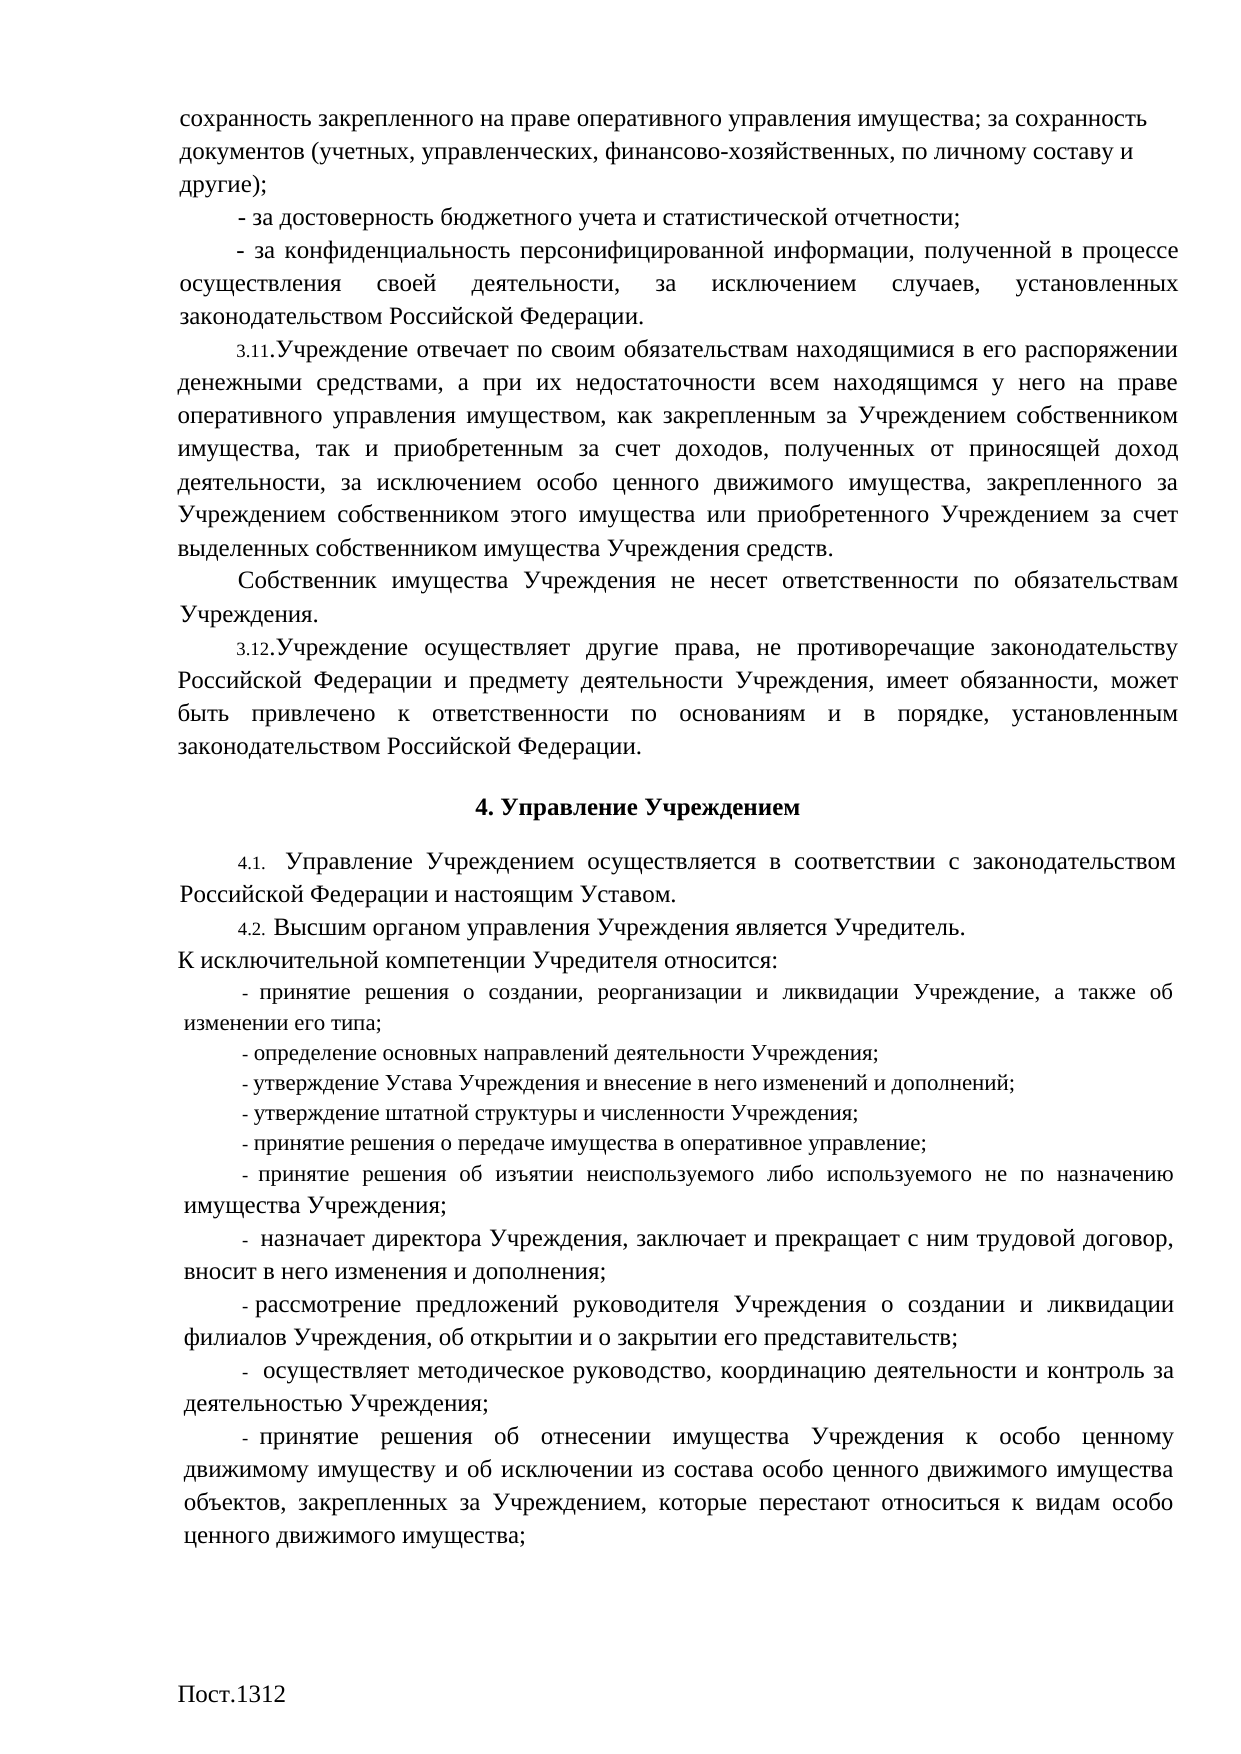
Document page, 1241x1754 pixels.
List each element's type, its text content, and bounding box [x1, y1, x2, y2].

list принятие решения об отнесении имущества Учреждения к особо ценному движимому имуществу и об исключении из состава особо ценного движимого имущества объектов, закрепленных за Учреждением, которые перестают относиться к видам особо ценного движимого имущества; [183, 1421, 1175, 1549]
text - за достоверность бюджетного учета и статистической отчетности; [179, 202, 1179, 231]
text 3.11.Учреждение отвечает по своим обязательствам находящимися в его распоряжении денежными средствами, а при их недостаточности всем находящимся у него на праве оперативного управления имуществом, как закрепленным за Учреждением собственником имущества, так и приобретенным за счет доходов, полученных от приносящей доход деятельности, за исключением особо ценного движимого имущества, закрепленного за Учреждением собственником этого имущества или приобретенного Учреждением за счет выделенных собственником имущества Учреждения средств. [177, 334, 1179, 561]
list рассмотрение предложений руководителя Учреждения о создании и ликвидации филиалов Учреждения, об открытии и о закрытии его представительств; [183, 1289, 1175, 1351]
list определение основных направлений деятельности Учреждения; [183, 1039, 1181, 1065]
text - за конфиденциальность персонифицированной информации, полученной в процессе осуществления своей деятельности, за исключением случаев, установленных законодательством Российской Федерации. [179, 235, 1179, 330]
list Управление Учреждением осуществляется в соответствии с законодательством Российской Федерации и настоящим Уставом. [179, 846, 1177, 908]
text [179, 103, 1179, 198]
list принятие решения о создании, реорганизации и ликвидации Учреждение, а также об изменении его типа; [183, 978, 1175, 1035]
text Собственник имущества Учреждения не несет ответственности по обязательствам Учреждения. [179, 566, 1179, 627]
list назначает директора Учреждения, заключает и прекращает с ним трудовой договор, вносит в него изменения и дополнения; [183, 1223, 1175, 1285]
list осуществляет методическое руководство, координацию деятельности и контроль за деятельностью Учреждения; [183, 1355, 1175, 1417]
text 4. Управление Учреждением [475, 792, 1181, 820]
list Высшим органом управления Учреждения является Учредитель. [179, 912, 1181, 941]
text К исключительной компетенции Учредителя относится: [177, 945, 1179, 974]
list принятие решения об изъятии неиспользуемого либо используемого не по назначению имущества Учреждения; [183, 1160, 1175, 1219]
text 3.12.Учреждение осуществляет другие права, не противоречащие законодательству Российской Федерации и предмету деятельности Учреждения, имеет обязанности, может быть привлечено к ответственности по основаниям и в порядке, установленным законодательством Российской Федерации. [177, 632, 1179, 759]
list утверждение штатной структуры и численности Учреждения; [183, 1099, 1181, 1126]
list принятие решения о передаче имущества в оперативное управление; [183, 1129, 1181, 1156]
list утверждение Устава Учреждения и внесение в него изменений и дополнений; [183, 1069, 1181, 1095]
